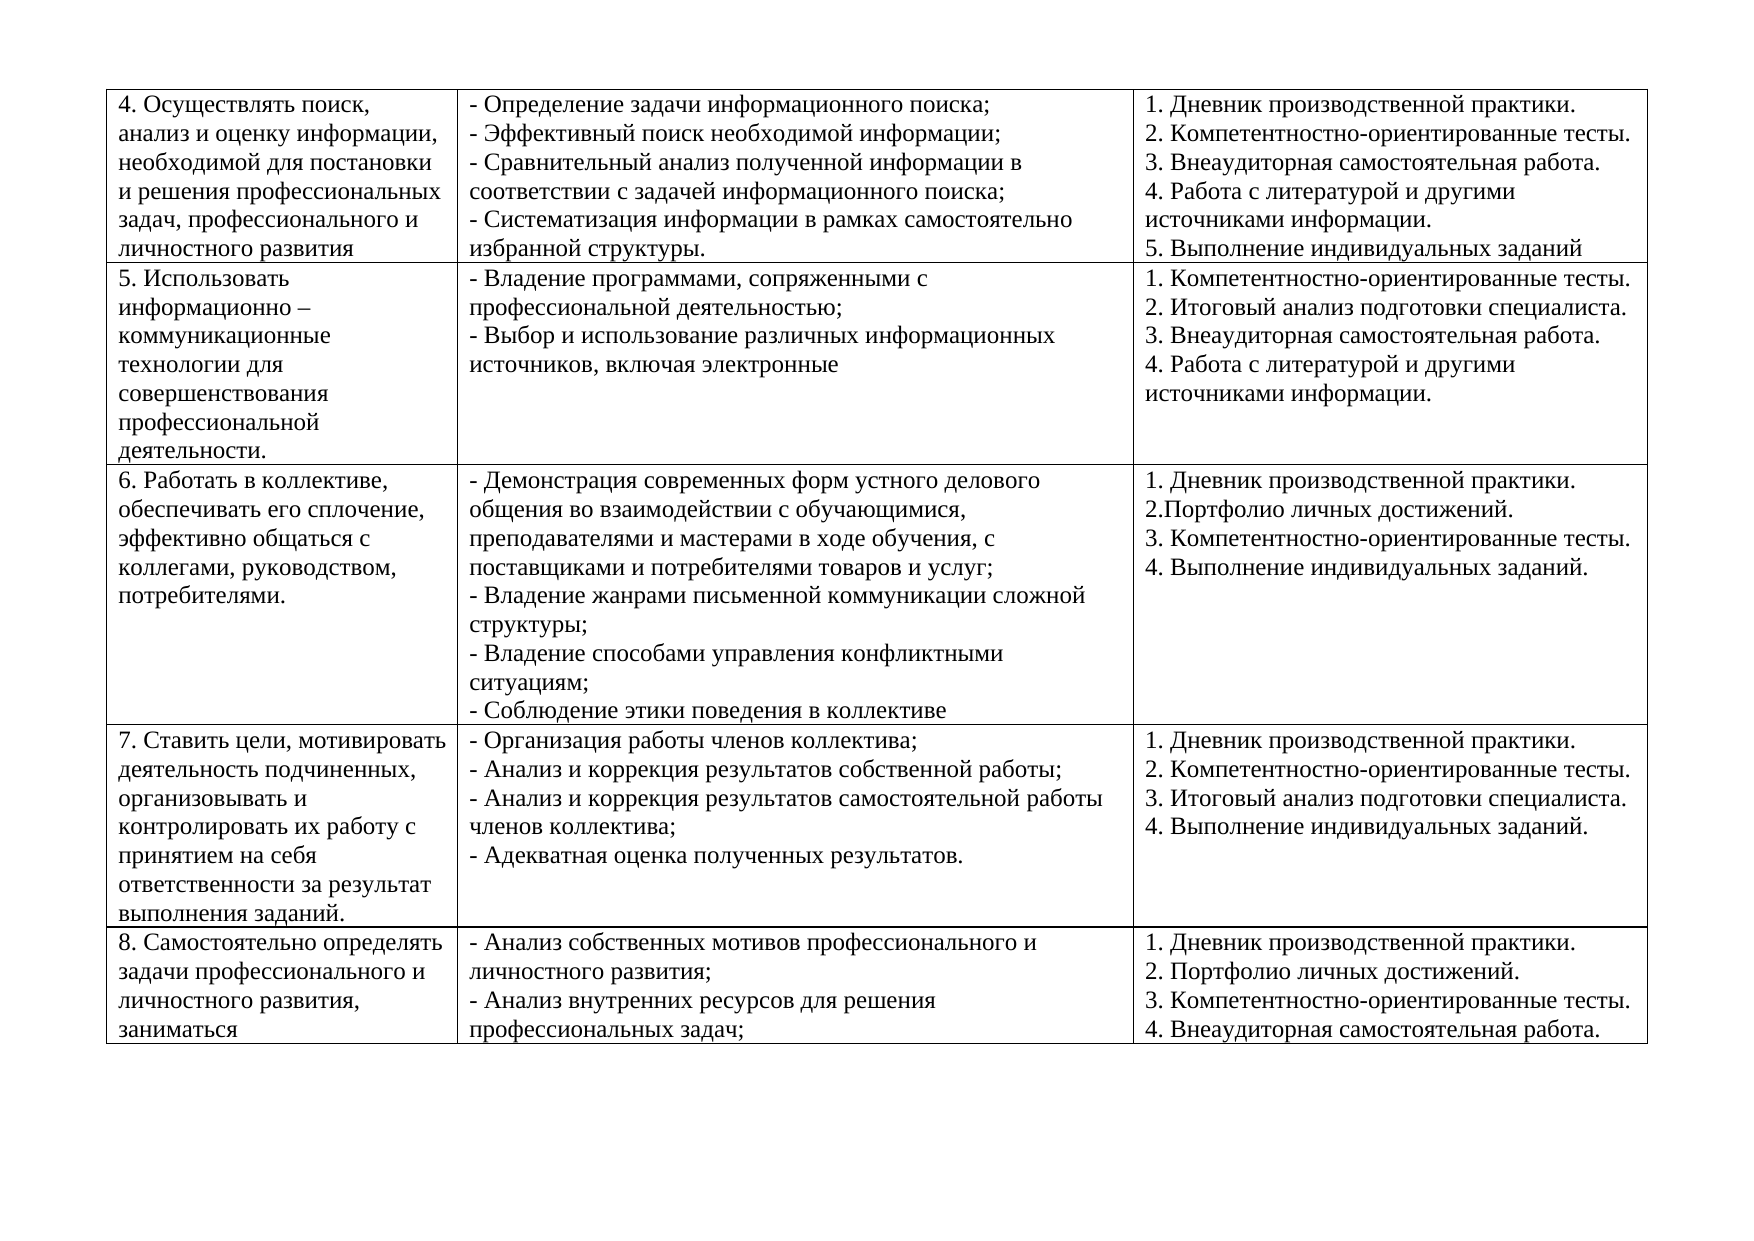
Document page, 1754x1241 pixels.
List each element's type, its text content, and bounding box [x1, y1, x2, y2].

table_cell 1. Компетентностно-ориентированные тесты. 2. Итоговый анализ подготовки специалиста. 3. Внеаудиторная самостоятельная работа. 4. Работа с литературой и другими источниками информации. [1134, 263, 1647, 464]
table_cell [107, 928, 457, 1042]
table_cell 4. Осуществлять поиск, анализ и оценку информации, необходимой для постановки и решения профессиональных задач, профессионального и личностного развития [107, 90, 457, 262]
table_cell - Демонстрация современных форм устного делового общения во взаимодействии с обучающимися, преподавателями и мастерами в ходе обучения, с поставщиками и потребителями товаров и услуг; - Владение жанрами письменной коммуникации сложной структуры; - Владение способами управления конфликтными ситуациям; - Соблюдение этики поведения в коллективе [458, 465, 1133, 724]
table_cell 5. Использовать информационно – коммуникационные технологии для совершенствования профессиональной деятельности. [107, 263, 457, 464]
table_cell 1. Дневник производственной практики. 2. Компетентностно-ориентированные тесты. 3. Итоговый анализ подготовки специалиста. 4. Выполнение индивидуальных заданий. [1134, 725, 1647, 926]
table_cell 1. Дневник производственной практики. 2. Компетентностно-ориентированные тесты. 3. Внеаудиторная самостоятельная работа. 4. Работа с литературой и другими источниками информации. 5. Выполнение индивидуальных заданий [1134, 90, 1647, 262]
table_cell 7. Ставить цели, мотивировать деятельность подчиненных, организовывать и контролировать их работу с принятием на себя ответственности за результат выполнения заданий. [107, 725, 457, 926]
table_cell - Определение задачи информационного поиска; - Эффективный поиск необходимой информации; - Сравнительный анализ полученной информации в соответствии с задачей информационного поиска; - Систематизация информации в рамках самостоятельно избранной структуры. [458, 90, 1133, 262]
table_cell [458, 928, 1133, 1042]
table_cell - Организация работы членов коллектива; - Анализ и коррекция результатов собственной работы; - Анализ и коррекция результатов самостоятельной работы членов коллектива; - Адекватная оценка полученных результатов. [458, 725, 1133, 926]
table_cell 1. Дневник производственной практики. 2.Портфолио личных достижений. 3. Компетентностно-ориентированные тесты. 4. Выполнение индивидуальных заданий. [1134, 465, 1647, 724]
table_cell 6. Работать в коллективе, обеспечивать его сплочение, эффективно общаться с коллегами, руководством, потребителями. [107, 465, 457, 724]
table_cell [1134, 928, 1647, 1042]
table_cell - Владение программами, сопряженными с профессиональной деятельностью; - Выбор и использование различных информационных источников, включая электронные [458, 263, 1133, 464]
